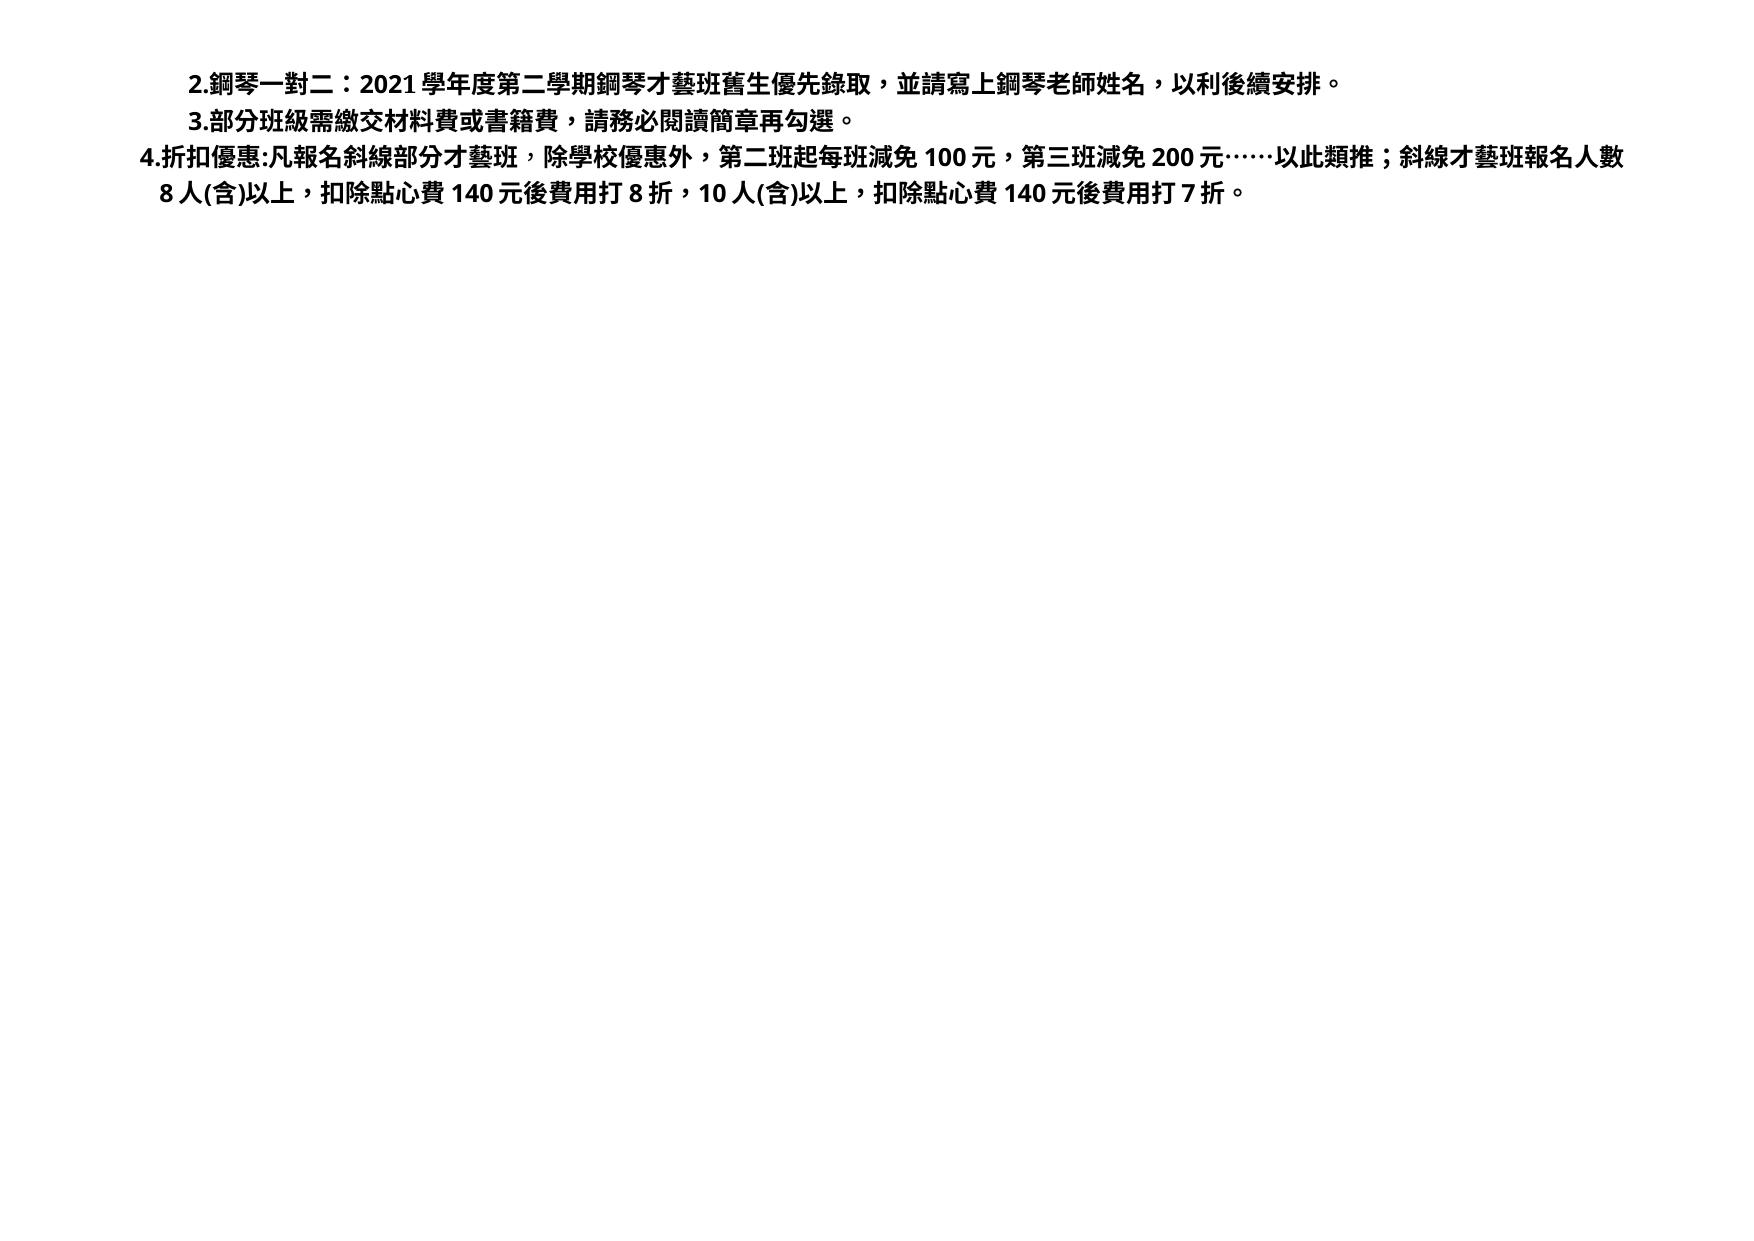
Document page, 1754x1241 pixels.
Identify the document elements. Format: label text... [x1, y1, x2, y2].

text 8人(含)以上，扣除點心費140元後費用打8折，10人(含)以上，扣除點心費140元後費用打7折。 [75, 174, 1697, 210]
text 3.部分班級需繳交材料費或書籍費，請務必閱讀簡章再勾選。 [125, 101, 1697, 137]
text 2.鋼琴一對二：2021學年度第二學期鋼琴才藝班舊生優先錄取，並請寫上鋼琴老師姓名，以利後續安排。 [125, 65, 1697, 101]
text 4.折扣優惠:凡報名斜線部分才藝班，除學校優惠外，第二班起每班減免100元，第三班減免200元……以此類推；斜線才藝班報名人數 [75, 137, 1697, 174]
